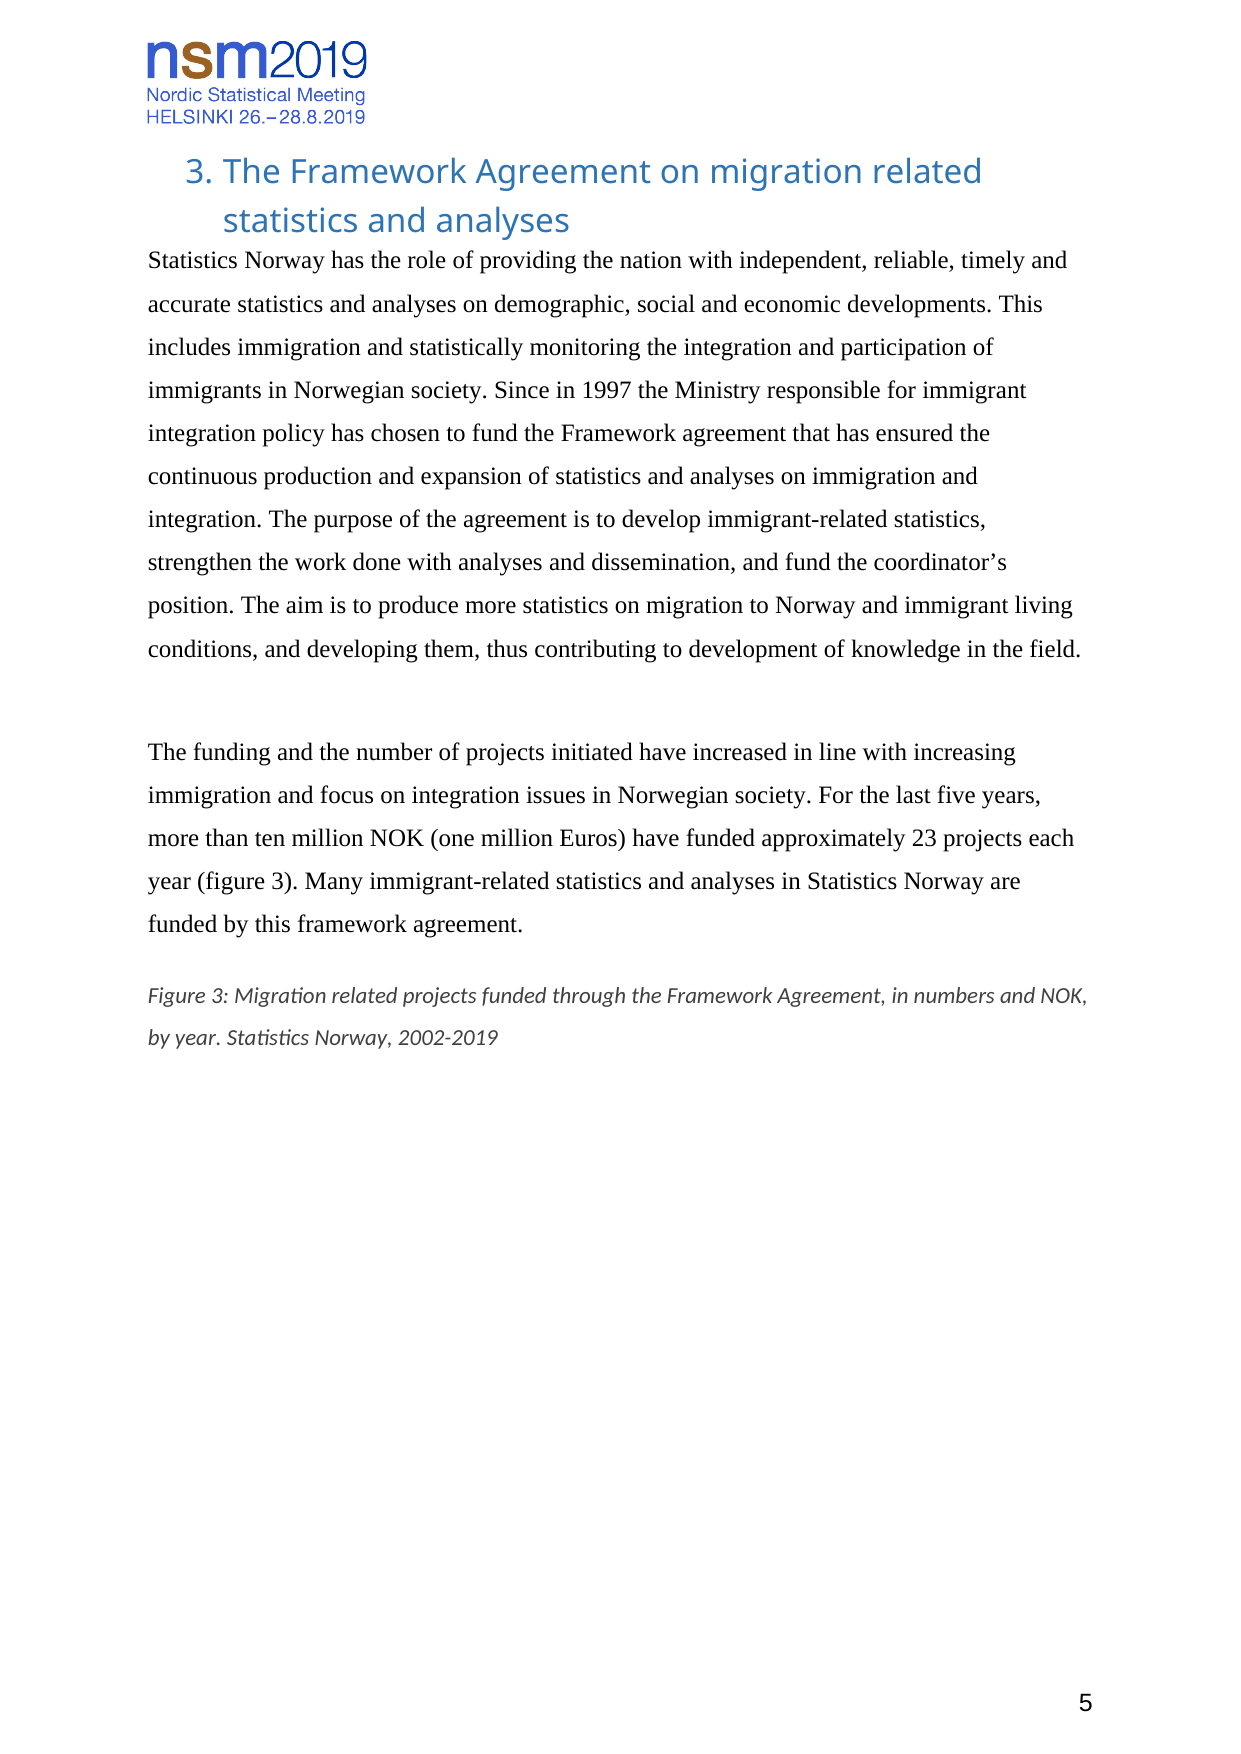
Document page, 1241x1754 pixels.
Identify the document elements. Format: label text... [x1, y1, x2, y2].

text Statistics Norway has the role of providing the nation with independent, reliable, timely and accurate statistics and analyses on demographic, social and economic developments. This includes immigration and statistically monitoring the integration and participation of immigrants in Norwegian society. Since in 1997 the Ministry responsible for immigrant integration policy has chosen to fund the Framework agreement that has ensured the continuous production and expansion of statistics and analyses on immigration and integration. The purpose of the agreement is to develop immigrant-related statistics, strengthen the work done with analyses and dissemination, and fund the coordinator’s position. The aim is to produce more statistics on migration to Norway and immigrant living conditions, and developing them, thus contributing to development of knowledge in the field. [148, 246, 1093, 662]
text The funding and the number of projects initiated have increased in line with increasing immigration and focus on integration issues in Norwegian society. For the last five years, more than ten million NOK (one million Euros) have funded approximately 23 projects each year (figure 3). Many immigrant-related statistics and analyses in Statistics Norway are funded by this framework agreement. [148, 737, 1093, 938]
picture [147, 41, 367, 124]
text Figure 3: Migration related projects funded through the Framework Agreement, in numbers and NOK, by year. Statistics Norway, 2002-2019 [148, 981, 1093, 1051]
subtitle The Framework Agreement on migration related statistics and analyses [185, 148, 1093, 242]
